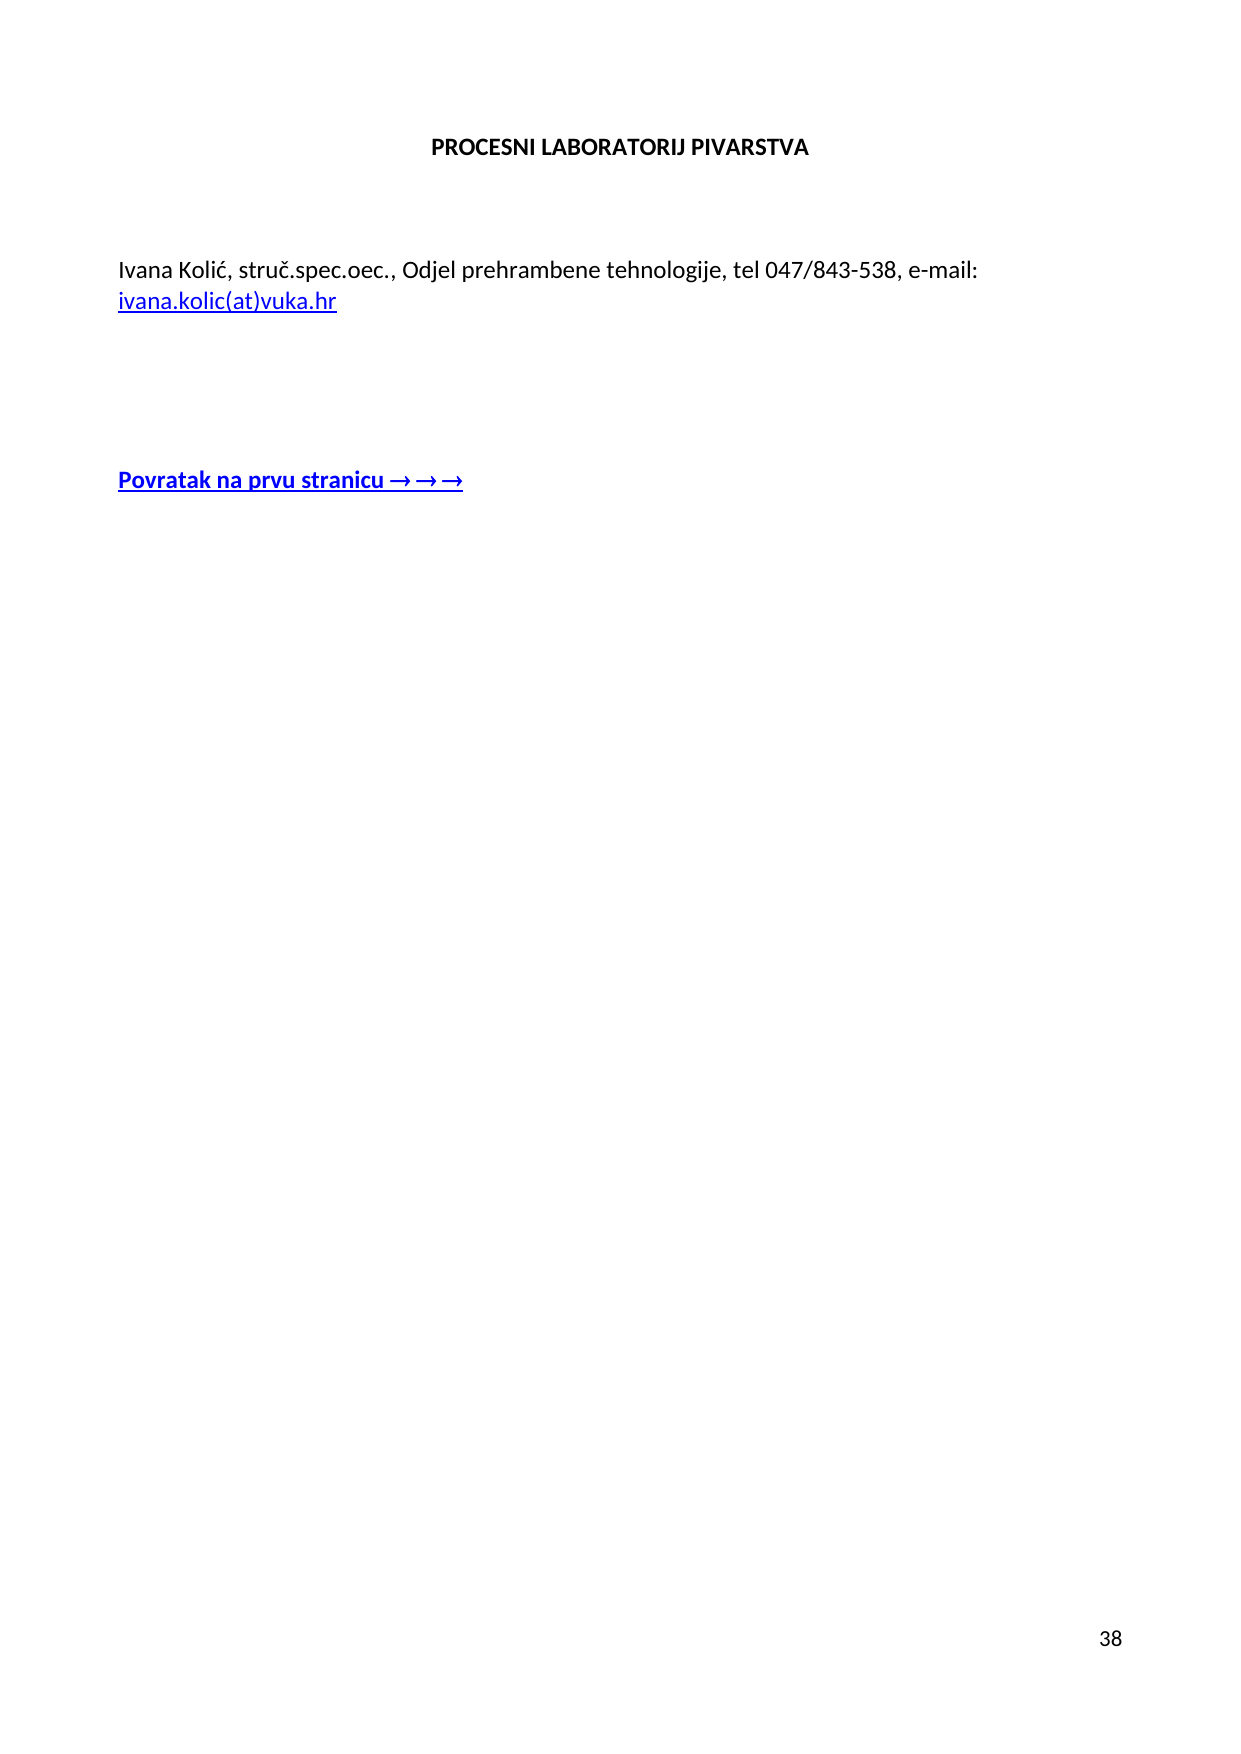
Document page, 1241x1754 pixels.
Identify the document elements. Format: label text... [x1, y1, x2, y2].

subtitle Povratak na prvu stranicu [118, 464, 1122, 494]
subtitle PROCESNI LABORATORIJ PIVARSTVA [118, 131, 1122, 161]
text Ivana Kolić, struč.spec.oec., Odjel prehrambene tehnologije, tel 047/843-538, e-mail: ivana.kolic(at)vuka.hr [118, 254, 1122, 316]
